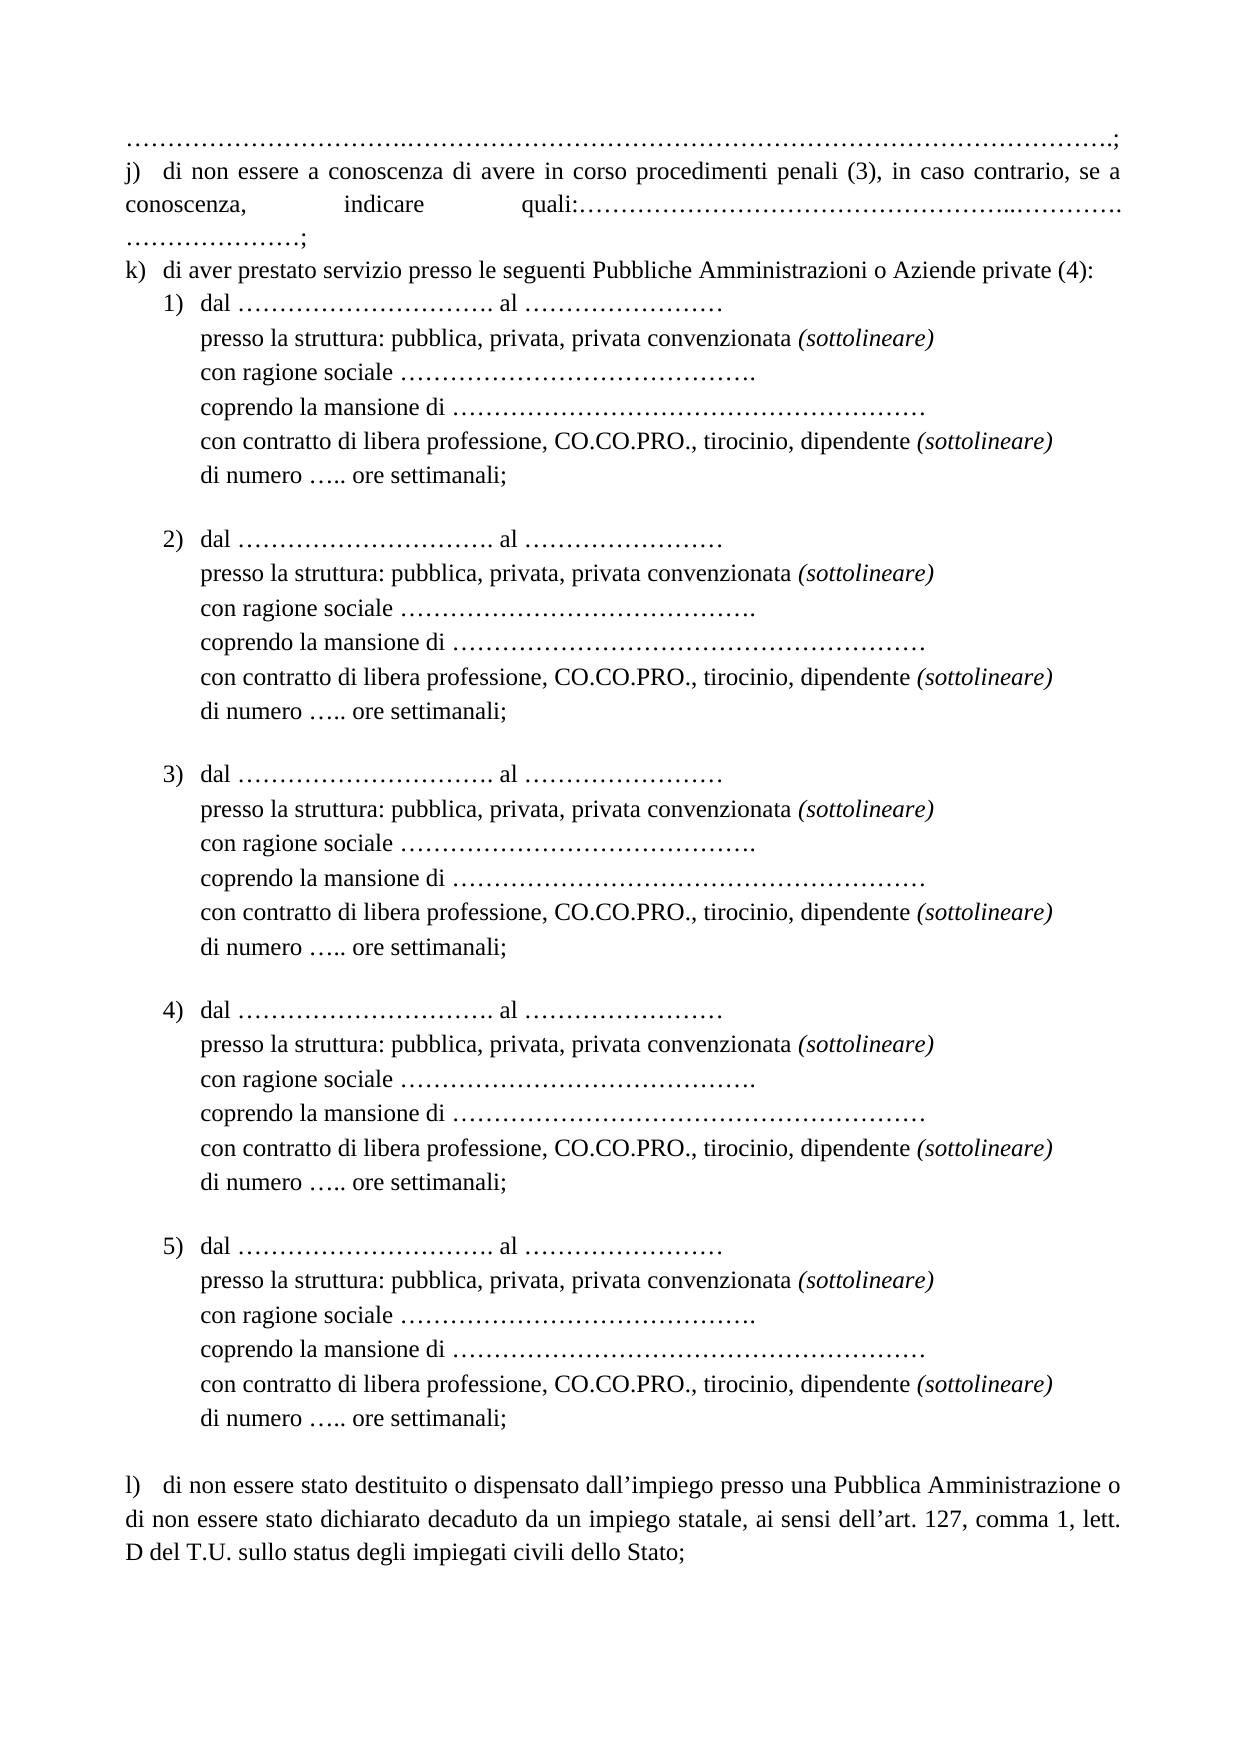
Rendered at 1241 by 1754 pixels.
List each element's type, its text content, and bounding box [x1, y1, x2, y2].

list presso la struttura: pubblica, privata, privata convenzionata (sottolineare) [200, 558, 1122, 587]
list di non essere stato destituito o dispensato dall’impiego presso una Pubblica Amministrazione o di non essere stato dichiarato decaduto da un impiego statale, ai sensi dell’art. 127, comma 1, lett. D del T.U. sullo status degli impiegati civili dello Stato; [125, 1471, 1122, 1565]
list di numero ….. ore settimanali; [200, 696, 1122, 725]
list con ragione sociale ……………………………………. [200, 593, 1122, 622]
list dal …………………………. al …………………… [163, 524, 1122, 553]
list di numero ….. ore settimanali; [200, 1167, 1122, 1196]
list con contratto di libera professione, CO.CO.PRO., tirocinio, dipendente (sottolineare) [200, 662, 1122, 691]
list dal …………………………. al …………………… [163, 759, 1122, 788]
list presso la struttura: pubblica, privata, privata convenzionata (sottolineare) [200, 1029, 1122, 1058]
list dal …………………………. al …………………… [163, 995, 1122, 1024]
list con contratto di libera professione, CO.CO.PRO., tirocinio, dipendente (sottolineare) [200, 1133, 1122, 1162]
list coprendo la mansione di ………………………………………………… [200, 392, 1122, 420]
list dal …………………………. al …………………… [163, 1231, 1122, 1259]
list dal …………………………. al …………………… [163, 288, 1122, 317]
list con ragione sociale ……………………………………. [200, 828, 1122, 857]
list coprendo la mansione di ………………………………………………… [200, 1334, 1122, 1363]
list di numero ….. ore settimanali; [200, 932, 1122, 961]
list presso la struttura: pubblica, privata, privata convenzionata (sottolineare) [200, 1265, 1122, 1294]
list con contratto di libera professione, CO.CO.PRO., tirocinio, dipendente (sottolineare) [200, 897, 1122, 926]
list con ragione sociale ……………………………………. [200, 357, 1122, 386]
list di numero ….. ore settimanali; [200, 1403, 1122, 1432]
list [125, 123, 1122, 152]
list con contratto di libera professione, CO.CO.PRO., tirocinio, dipendente (sottolineare) [200, 426, 1122, 455]
list di numero ….. ore settimanali; [200, 461, 1122, 489]
list presso la struttura: pubblica, privata, privata convenzionata (sottolineare) [200, 323, 1122, 351]
list con ragione sociale ……………………………………. [200, 1300, 1122, 1328]
list di aver prestato servizio presso le seguenti Pubbliche Amministrazioni o Aziende private (4): [125, 255, 1122, 284]
list di non essere a conoscenza di avere in corso procedimenti penali (3), in caso contrario, se a conoscenza, indicare quali:……………………………………………..………….…………………; [125, 156, 1122, 251]
list con ragione sociale ……………………………………. [200, 1064, 1122, 1093]
list coprendo la mansione di ………………………………………………… [200, 627, 1122, 656]
list con contratto di libera professione, CO.CO.PRO., tirocinio, dipendente (sottolineare) [200, 1369, 1122, 1397]
list coprendo la mansione di ………………………………………………… [200, 863, 1122, 892]
list presso la struttura: pubblica, privata, privata convenzionata (sottolineare) [200, 794, 1122, 823]
list coprendo la mansione di ………………………………………………… [200, 1098, 1122, 1127]
